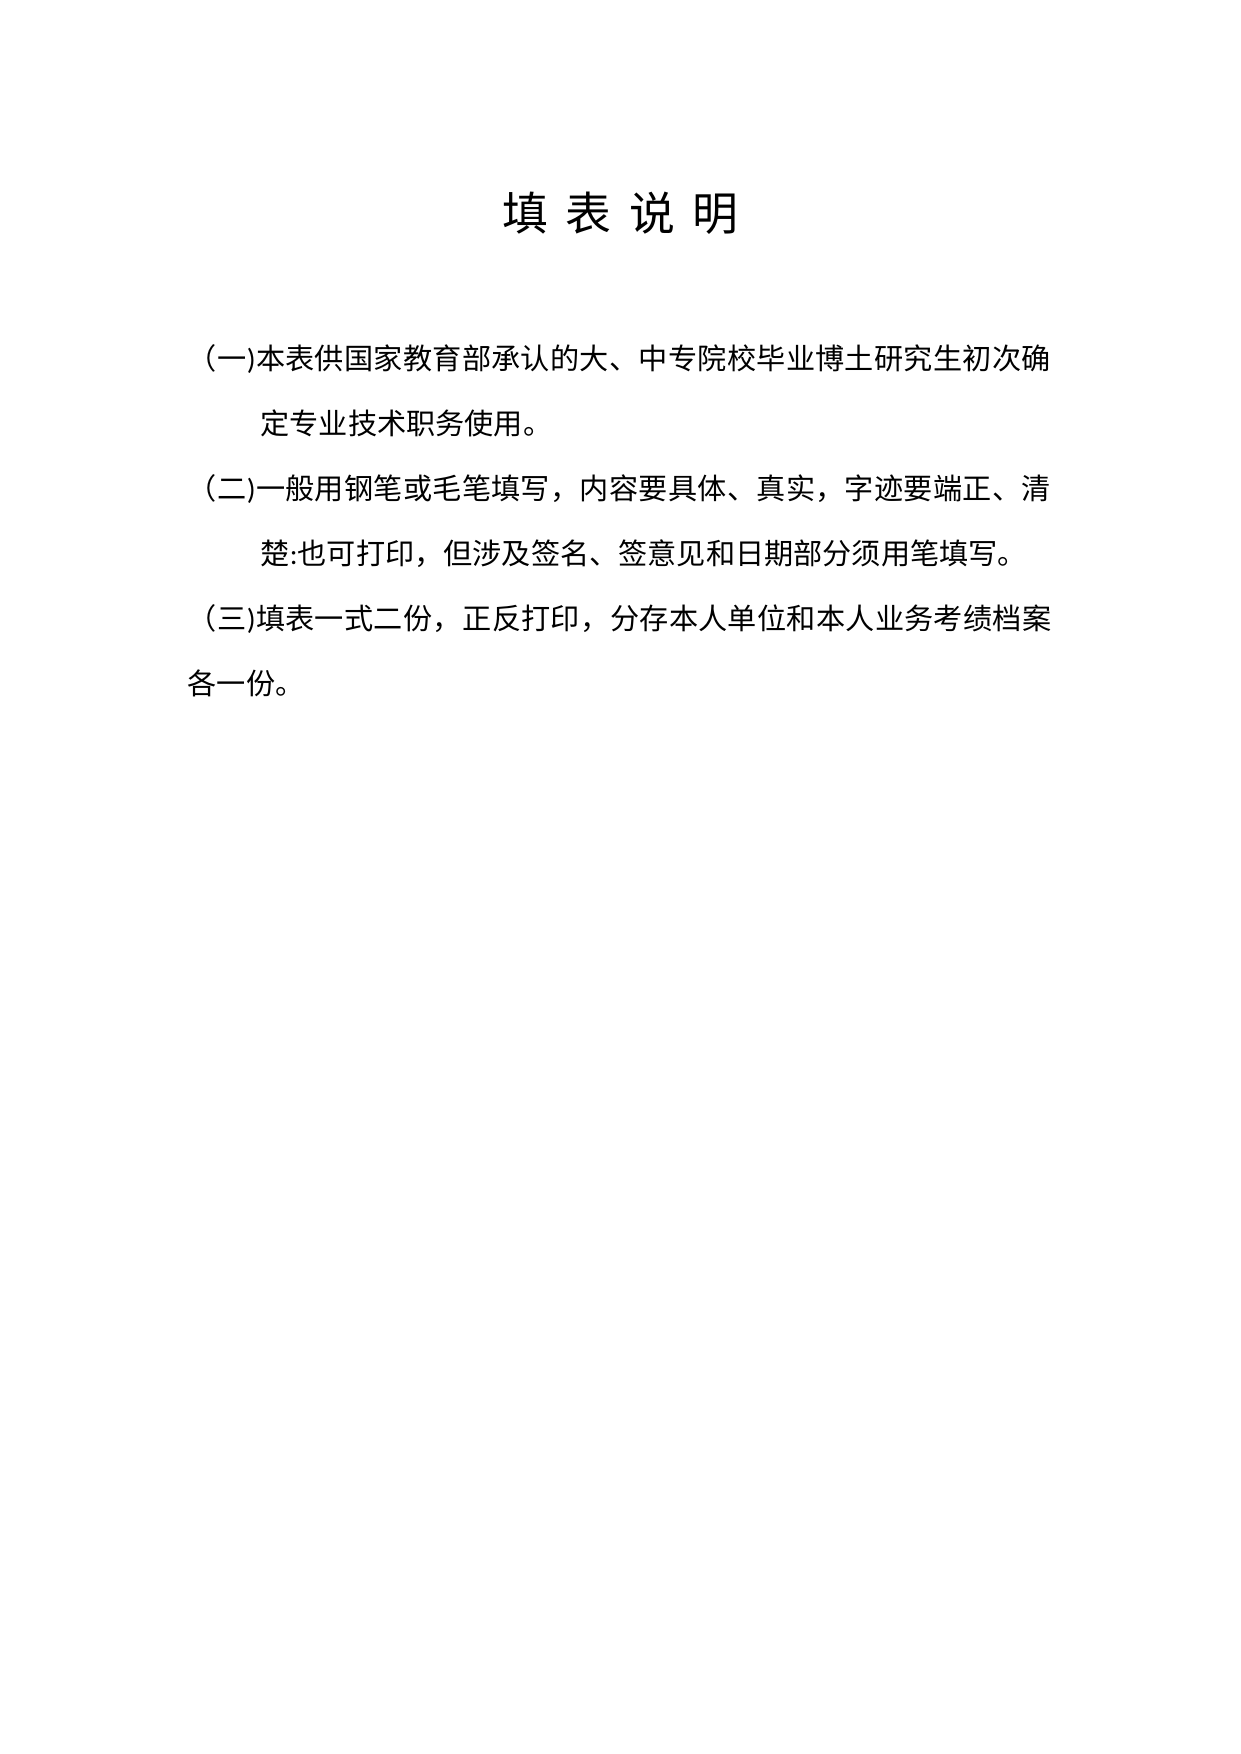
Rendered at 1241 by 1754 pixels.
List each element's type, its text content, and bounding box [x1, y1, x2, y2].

text （三)填表一式二份，正反打印，分存本人单位和本人业务考绩档案各一份。 [187, 584, 1053, 714]
text （二)一般用钢笔或毛笔填写，内容要具体、真实，字迹要端正、清楚:也可打印，但涉及签名、签意见和日期部分须用笔填写。 [187, 454, 1053, 584]
text 填表说明 [187, 162, 1053, 259]
text （一)本表供国家教育部承认的大、中专院校毕业博土研究生初次确定专业技术职务使用。 [187, 324, 1053, 454]
